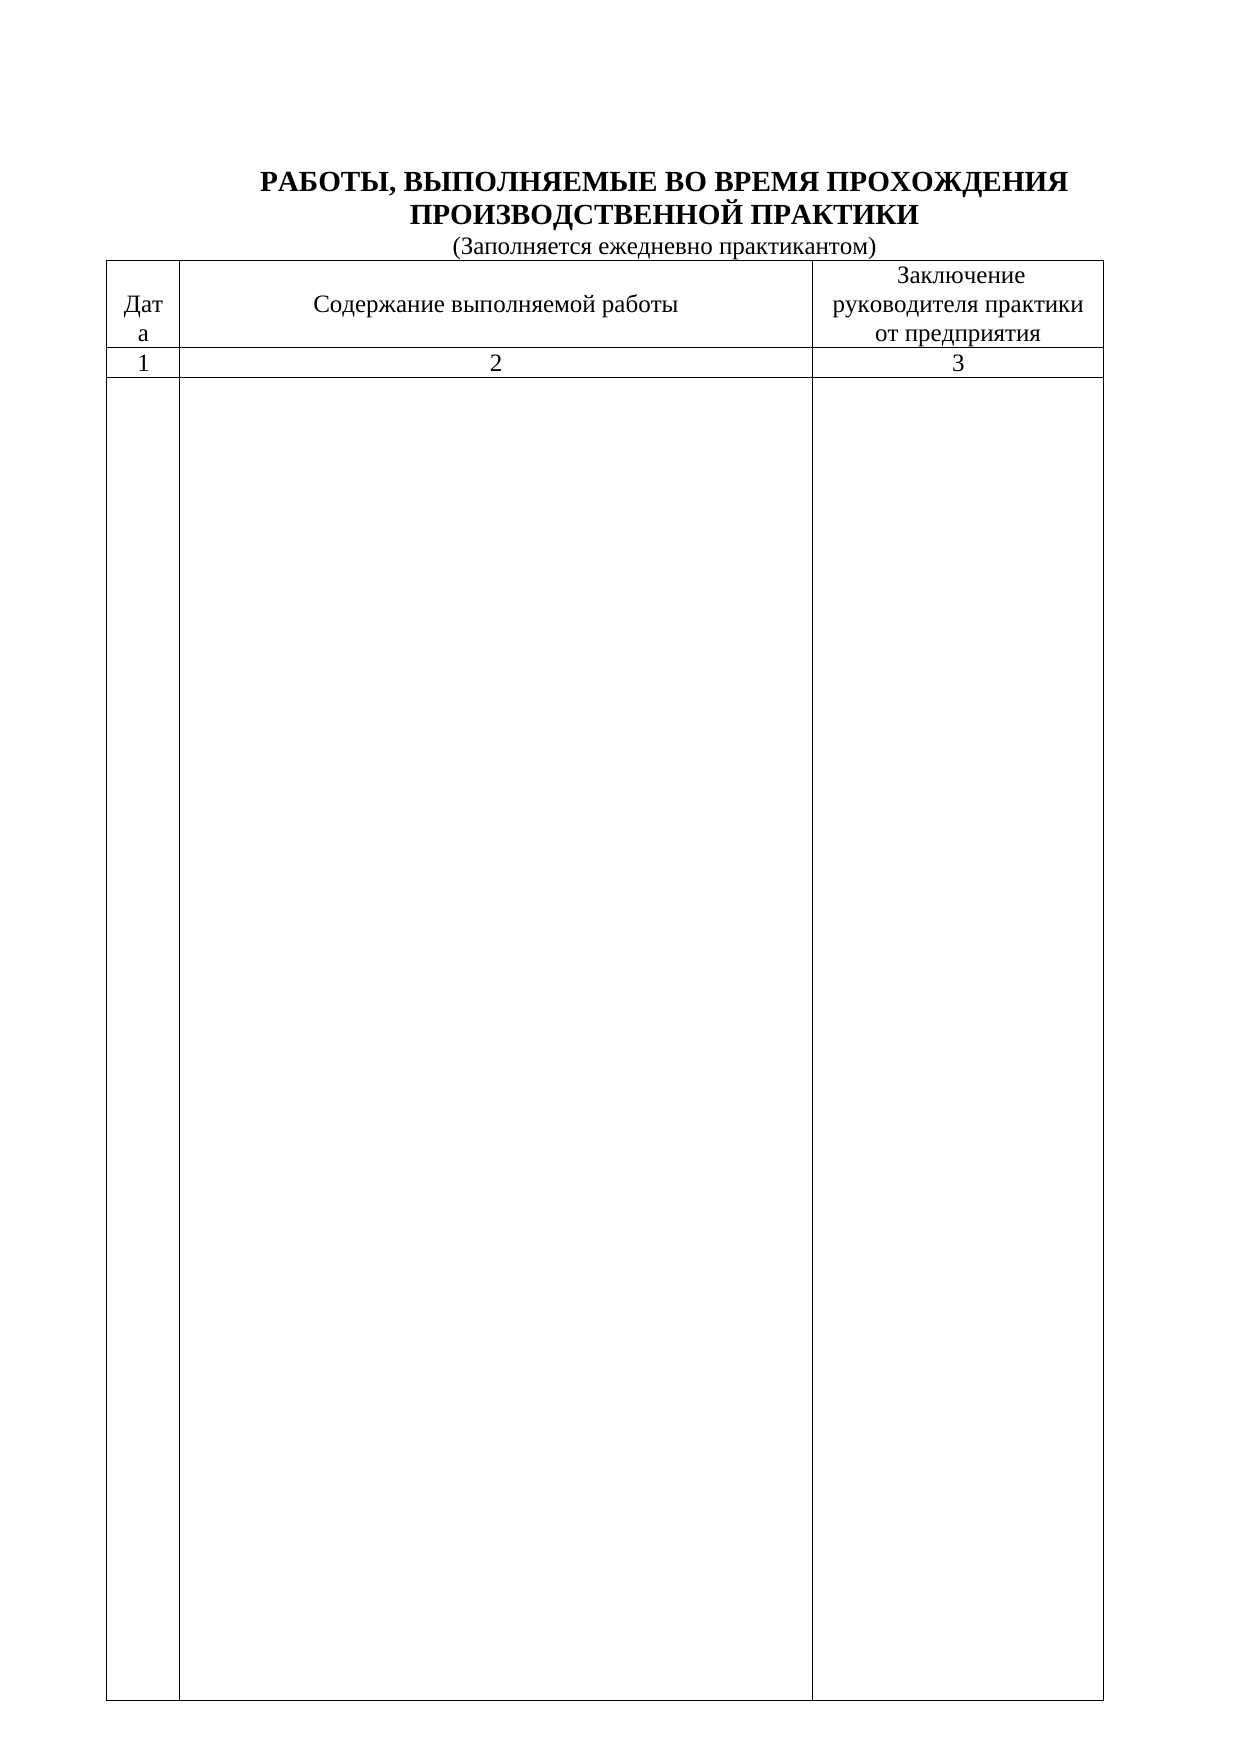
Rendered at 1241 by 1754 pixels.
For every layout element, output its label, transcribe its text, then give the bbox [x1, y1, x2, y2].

table_cell [180, 378, 812, 1700]
table_cell 1 [107, 348, 179, 377]
table_header Дата [107, 261, 179, 347]
table_header Содержание выполняемой работы [180, 261, 812, 347]
text ПРОИЗВОДСТВЕННОЙ ПРАКТИКИ [118, 197, 1211, 231]
table_cell 3 [813, 348, 1103, 377]
text РАБОТЫ, ВЫПОЛНЯЕМЫЕ ВО ВРЕМЯ ПРОХОЖДЕНИЯ [118, 164, 1211, 197]
table_header Заключение руководителя практики от предприятия [813, 261, 1103, 347]
table_cell 2 [180, 348, 812, 377]
table_cell [107, 378, 179, 1700]
text (Заполняется ежедневно практикантом) [118, 231, 1211, 259]
table_cell [813, 378, 1103, 1700]
